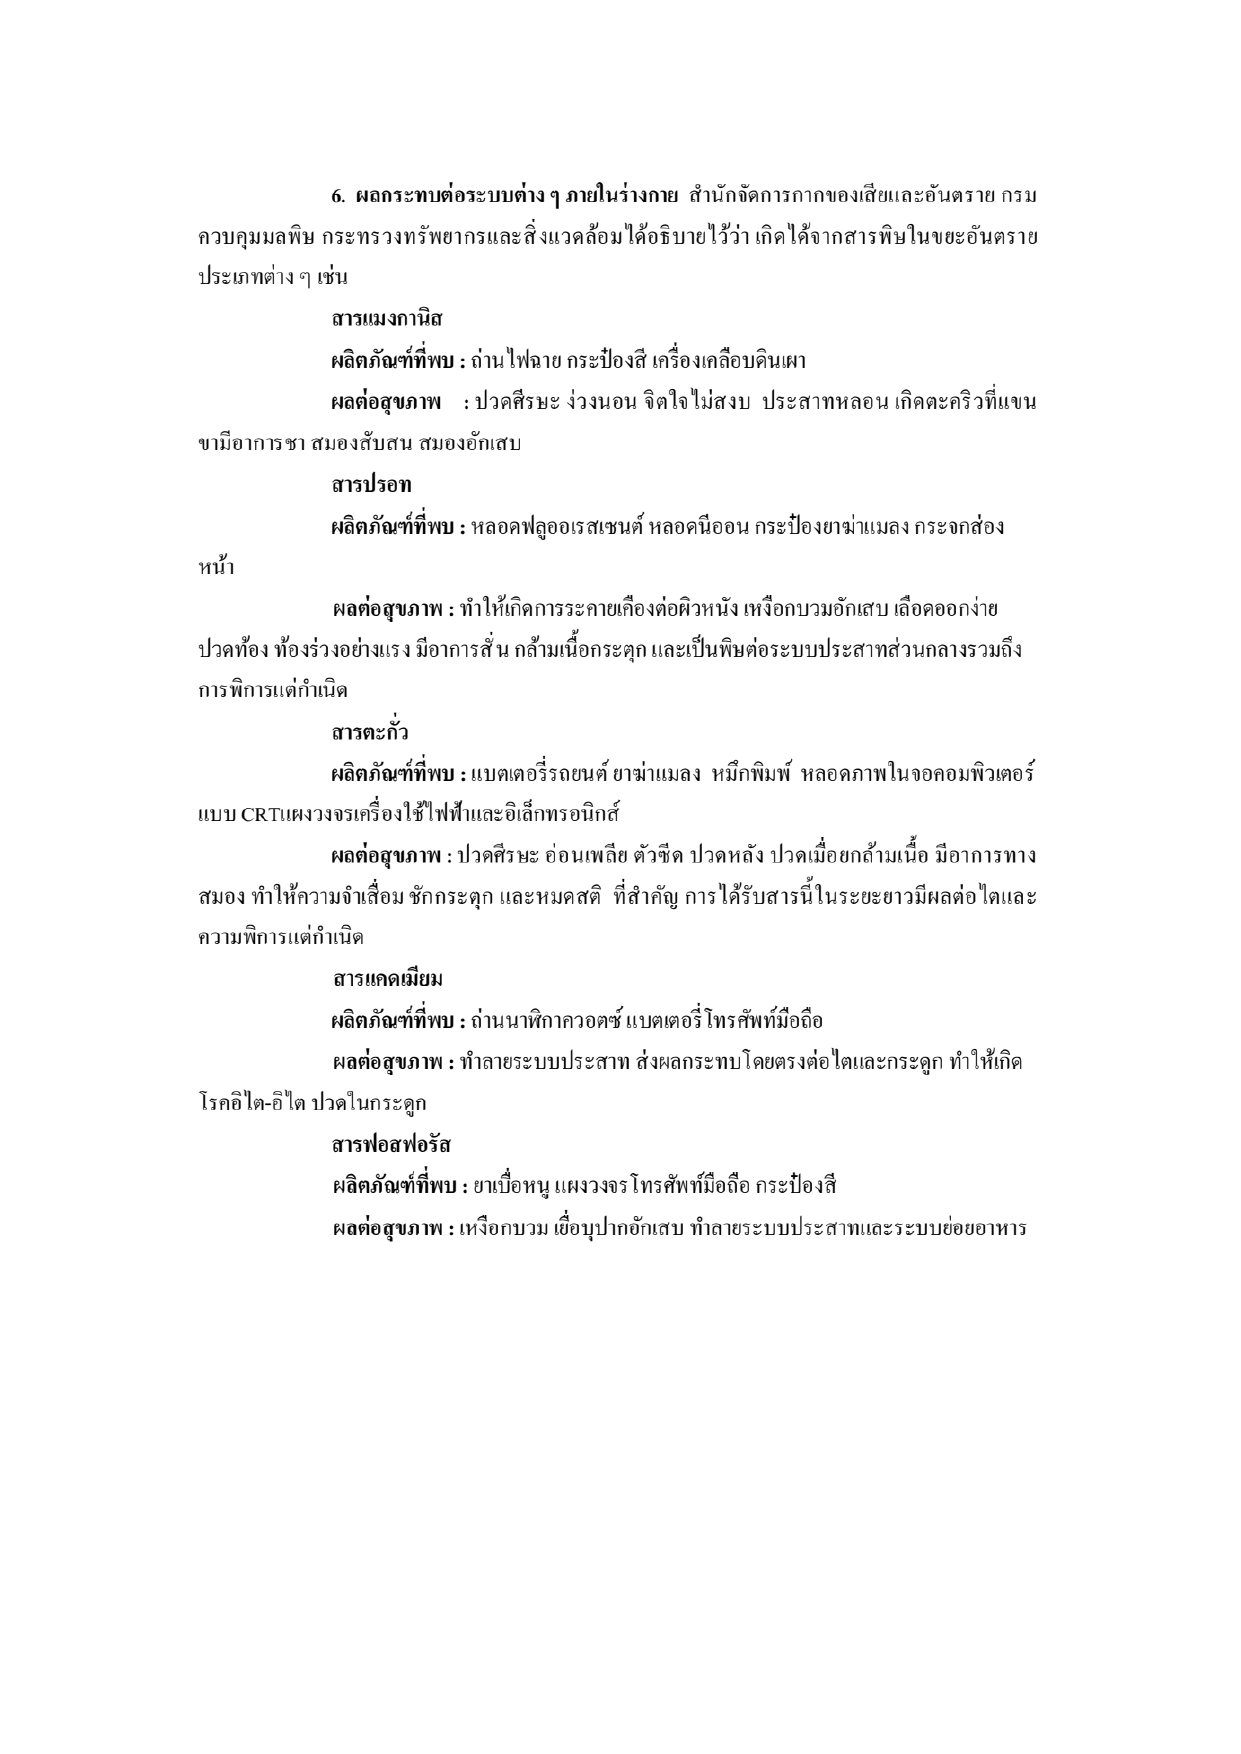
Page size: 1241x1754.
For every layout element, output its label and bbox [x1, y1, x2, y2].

picture [150, 150, 1091, 1365]
